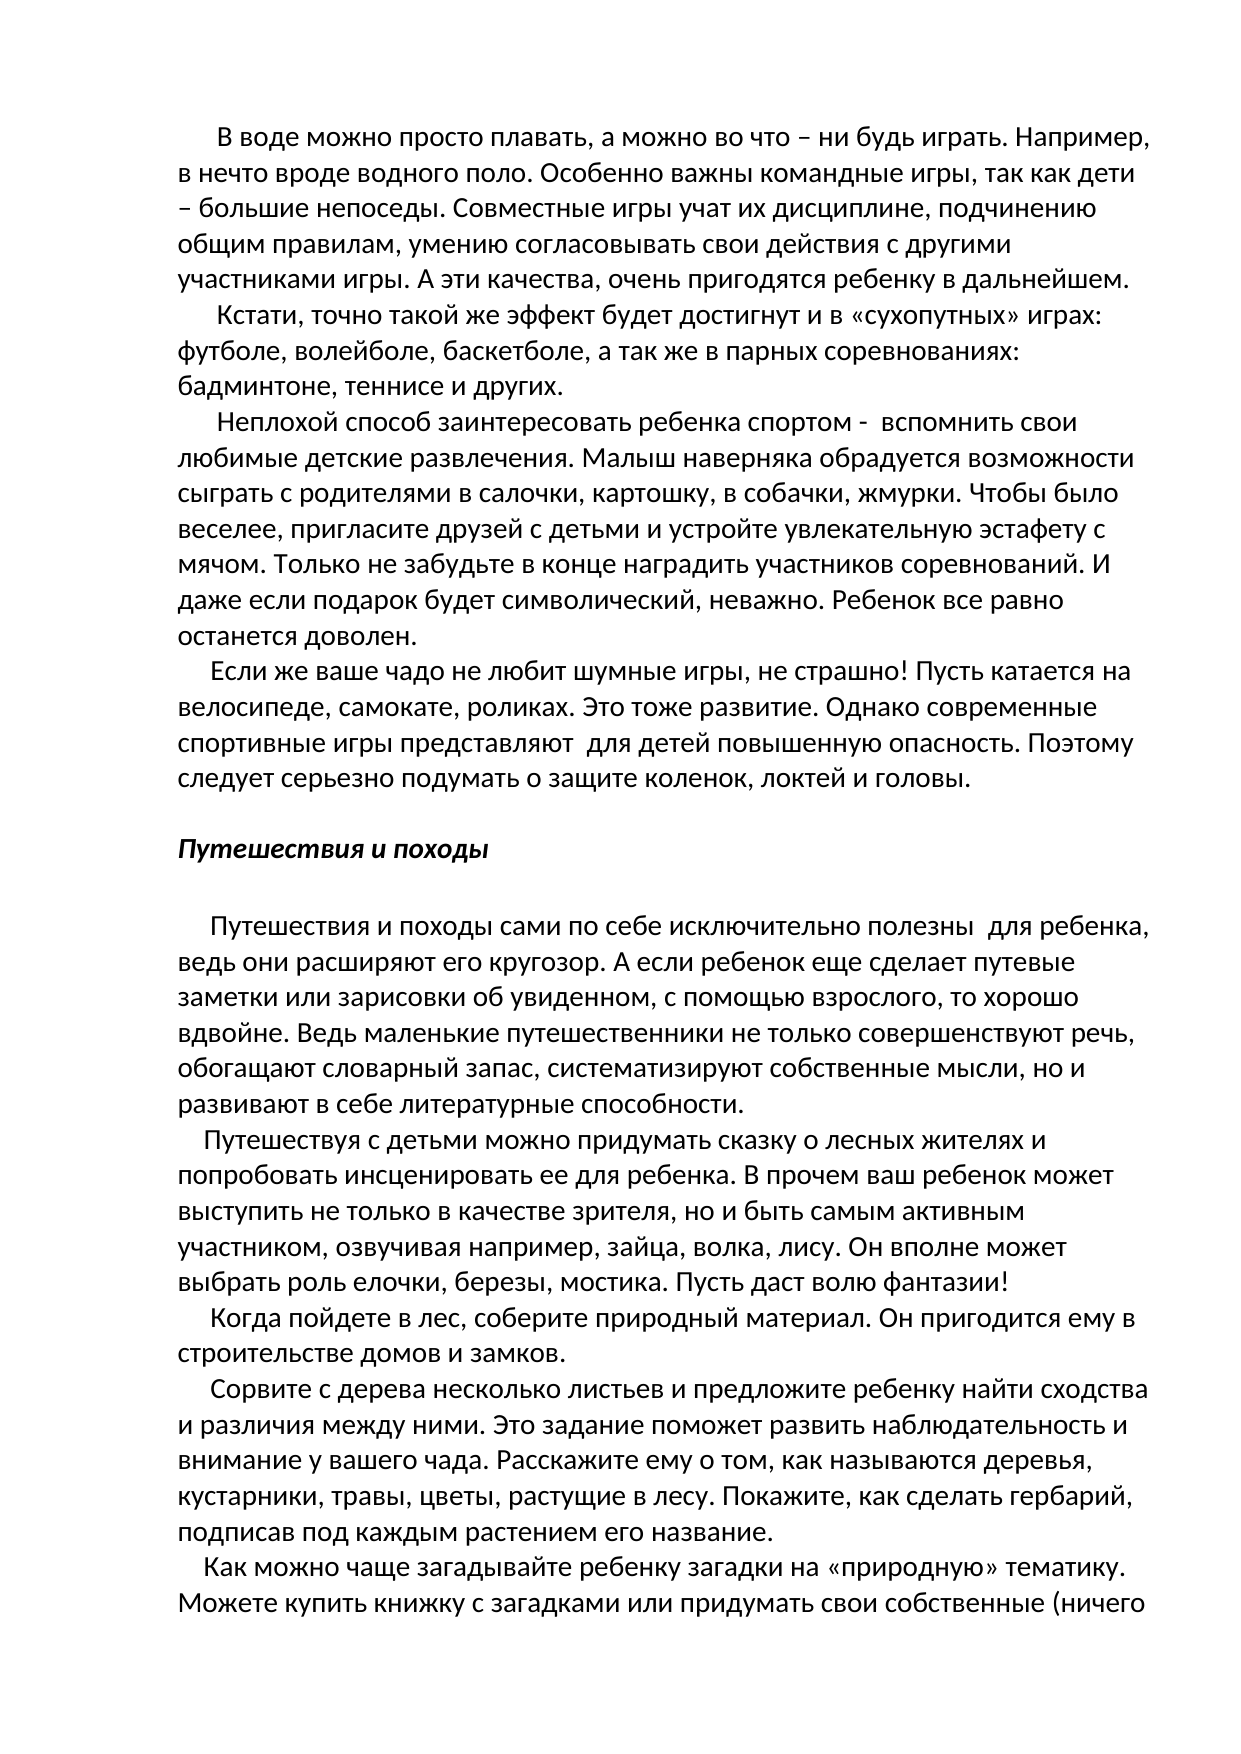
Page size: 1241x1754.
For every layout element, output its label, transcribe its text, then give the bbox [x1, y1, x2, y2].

text Кстати, точно такой же эффект будет достигнут и в «сухопутных» играх: футболе, волейболе, баскетболе, а так же в парных соревнованиях: бадминтоне, теннисе и других. [177, 296, 1152, 403]
text Путешествуя с детьми можно придумать сказку о лесных жителях и попробовать инсценировать ее для ребенка. В прочем ваш ребенок может выступить не только в качестве зрителя, но и быть самым активным участником, озвучивая например, зайца, волка, лису. Он вполне может выбрать роль елочки, березы, мостика. Пусть даст волю фантазии! [177, 1121, 1152, 1299]
text Неплохой способ заинтересовать ребенка спортом - вспомнить свои любимые детские развлечения. Малыш наверняка обрадуется возможности сыграть с родителями в салочки, картошку, в собачки, жмурки. Чтобы было веселее, пригласите друзей с детьми и устройте увлекательную эстафету с мячом. Только не забудьте в конце наградить участников соревнований. И даже если подарок будет символический, неважно. Ребенок все равно останется доволен. [177, 403, 1152, 652]
text Путешествия и походы сами по себе исключительно полезны для ребенка, ведь они расширяют его кругозор. А если ребенок еще сделает путевые заметки или зарисовки об увиденном, с помощью взрослого, то хорошо вдвойне. Ведь маленькие путешественники не только совершенствуют речь, обогащают словарный запас, систематизируют собственные мысли, но и развивают в себе литературные способности. [177, 907, 1152, 1121]
text Когда пойдете в лес, соберите природный материал. Он пригодится ему в строительстве домов и замков. [177, 1299, 1152, 1370]
text Сорвите с дерева несколько листьев и предложите ребенку найти сходства и различия между ними. Это задание поможет развить наблюдательность и внимание у вашего чада. Расскажите ему о том, как называются деревья, кустарники, травы, цветы, растущие в лесу. Покажите, как сделать гербарий, подписав под каждым растением его название. [177, 1370, 1152, 1548]
text Если же ваше чадо не любит шумные игры, не страшно! Пусть катается на велосипеде, самокате, роликах. Это тоже развитие. Однако современные спортивные игры представляют для детей повышенную опасность. Поэтому следует серьезно подумать о защите коленок, локтей и головы. [177, 652, 1152, 795]
text Путешествия и походы [177, 831, 1152, 866]
text В воде можно просто плавать, а можно во что – ни будь играть. Например, в нечто вроде водного поло. Особенно важны командные игры, так как дети – большие непоседы. Совместные игры учат их дисциплине, подчинению общим правилам, умению согласовывать свои действия с другими участниками игры. А эти качества, очень пригодятся ребенку в дальнейшем. [177, 118, 1152, 296]
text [177, 1548, 1152, 1619]
